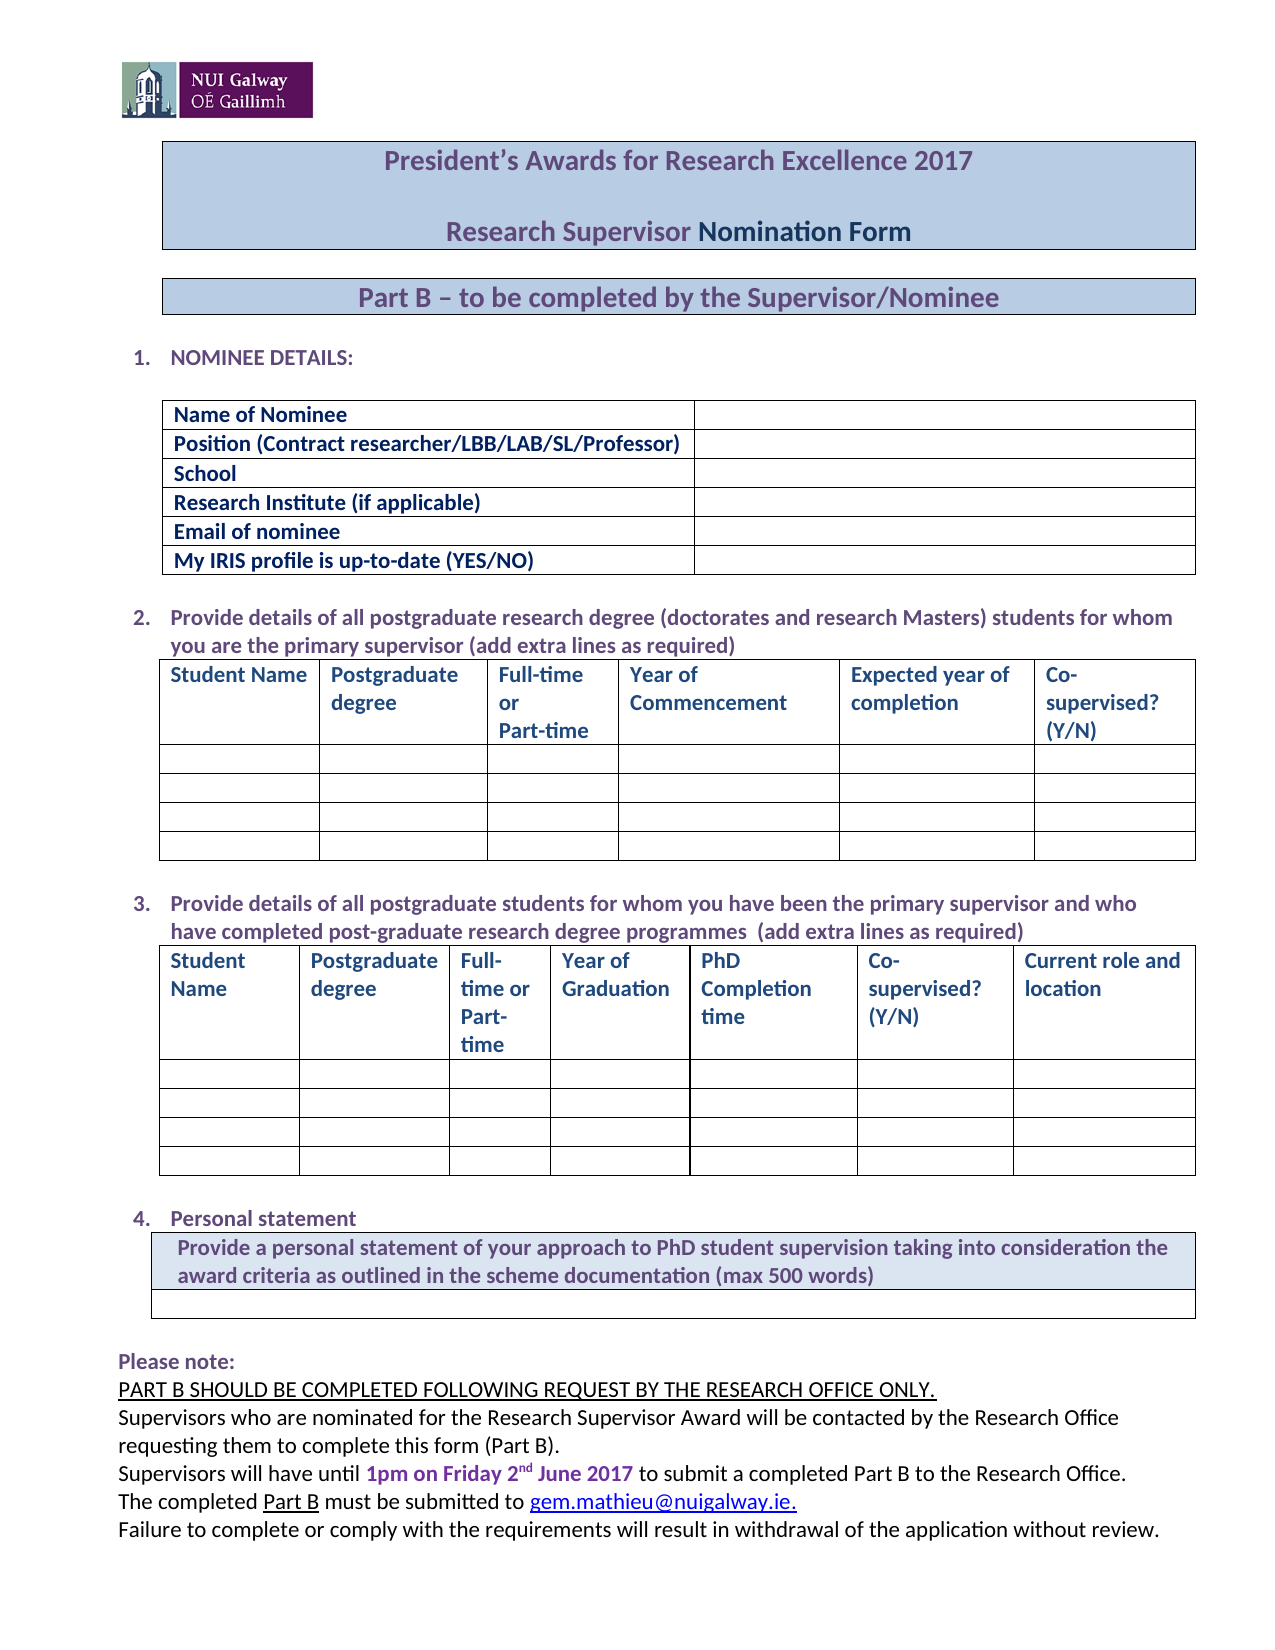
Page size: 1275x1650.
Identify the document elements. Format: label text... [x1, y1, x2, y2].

table_header Co-supervised? (Y/N) [1035, 660, 1195, 744]
table_cell [488, 774, 618, 802]
table_cell [691, 1118, 857, 1146]
table_cell [300, 1060, 449, 1088]
table_cell [1014, 1147, 1195, 1175]
table_cell [840, 774, 1034, 802]
table_cell [551, 1118, 689, 1146]
table_cell [840, 832, 1034, 860]
table_cell [160, 1060, 299, 1088]
table_cell [152, 1290, 1195, 1318]
table_cell [551, 1060, 689, 1088]
text Supervisors will have until 1pm on Friday 2nd June 2017 to submit a completed Part B to the Research Office. [118, 1459, 1184, 1487]
table_cell [1014, 1060, 1195, 1088]
text PART B SHOULD BE COMPLETED FOLLOWING REQUEST BY THE RESEARCH OFFICE ONLY. [118, 1375, 1184, 1403]
table_header [695, 401, 1195, 428]
table_cell [695, 430, 1195, 458]
table_cell [160, 1147, 299, 1175]
list Personal statement [133, 1204, 1184, 1232]
table_cell [488, 745, 618, 773]
table_cell [320, 745, 487, 773]
table_cell Research Institute (if applicable) [163, 488, 694, 516]
table_cell [691, 1089, 857, 1117]
table_cell [551, 1089, 689, 1117]
table_cell [1035, 745, 1195, 773]
table_header Year of Graduation [551, 946, 689, 1058]
table_cell [160, 1089, 299, 1117]
table_header Current role and location [1014, 946, 1195, 1058]
table_cell [1014, 1118, 1195, 1146]
table_cell [691, 1060, 857, 1088]
table_cell [320, 832, 487, 860]
table_cell [450, 1118, 550, 1146]
table_cell [840, 745, 1034, 773]
table_header Student Name [160, 946, 299, 1058]
table_cell [160, 832, 319, 860]
table_cell [450, 1060, 550, 1088]
table_cell [1035, 832, 1195, 860]
table_cell My IRIS profile is up-to-date (YES/NO) [163, 546, 694, 574]
table_header PhD Completion time [691, 946, 857, 1058]
text Supervisors who are nominated for the Research Supervisor Award will be contacted by the Research Office requesting them to complete this form (Part B). [118, 1403, 1184, 1459]
table_header Year of Commencement [619, 660, 839, 744]
table_cell [858, 1118, 1013, 1146]
table_cell [1014, 1089, 1195, 1117]
table_cell [300, 1089, 449, 1117]
table_cell [160, 774, 319, 802]
table_cell [300, 1147, 449, 1175]
table_cell [320, 803, 487, 831]
table_cell [619, 803, 839, 831]
text The completed Part B must be submitted to gem.mathieu@nuigalway.ie. [118, 1487, 1184, 1515]
table_cell School [163, 459, 694, 487]
table_cell [488, 832, 618, 860]
table_cell [160, 745, 319, 773]
list Provide details of all postgraduate students for whom you have been the primary supervisor and who have completed post-graduate research degree programmes (add extra lines as required) [133, 889, 1184, 945]
table_cell [619, 774, 839, 802]
list Provide details of all postgraduate research degree (doctorates and research Masters) students for whom you are the primary supervisor (add extra lines as required) [133, 603, 1184, 659]
table_header Full-time or Part-time [488, 660, 618, 744]
table_header Part B – to be completed by the Supervisor/Nominee [163, 279, 1195, 314]
table_cell [695, 546, 1195, 574]
table_cell [691, 1147, 857, 1175]
table_cell [619, 745, 839, 773]
table_cell [619, 832, 839, 860]
table_cell [300, 1118, 449, 1146]
table_cell Position (Contract researcher/LBB/LAB/SL/Professor) [163, 430, 694, 458]
table_header Provide a personal statement of your approach to PhD student supervision taking into consideration the award criteria as outlined in the scheme documentation (max 500 words) [152, 1233, 1195, 1289]
table_header Full-time or Part-time [450, 946, 550, 1058]
table_header Co-supervised? (Y/N) [858, 946, 1013, 1058]
table_cell [551, 1147, 689, 1175]
table_cell [450, 1089, 550, 1117]
table_header President’s Awards for Research Excellence 2017 Research Supervisor Nomination Form [163, 142, 1195, 249]
table_cell [320, 774, 487, 802]
table_cell [695, 488, 1195, 516]
list NOMINEE DETAILS: [133, 343, 1184, 371]
list Please note: [118, 1347, 1184, 1375]
table_header Expected year of completion [840, 660, 1034, 744]
text Failure to complete or comply with the requirements will result in withdrawal of the application without review. [118, 1515, 1184, 1543]
table_cell [160, 803, 319, 831]
table_cell [840, 803, 1034, 831]
table_header Student Name [160, 660, 319, 744]
table_cell [160, 1118, 299, 1146]
table_cell [858, 1089, 1013, 1117]
table_header Name of Nominee [163, 401, 694, 428]
table_cell [1035, 774, 1195, 802]
table_header Postgraduate degree [300, 946, 449, 1058]
table_cell [858, 1060, 1013, 1088]
table_cell [695, 459, 1195, 487]
table_cell [488, 803, 618, 831]
picture [118, 59, 315, 121]
table_header Postgraduate degree [320, 660, 487, 744]
table_cell [1035, 803, 1195, 831]
table_cell [450, 1147, 550, 1175]
table_cell [695, 517, 1195, 545]
table_cell [858, 1147, 1013, 1175]
table_cell Email of nominee [163, 517, 694, 545]
